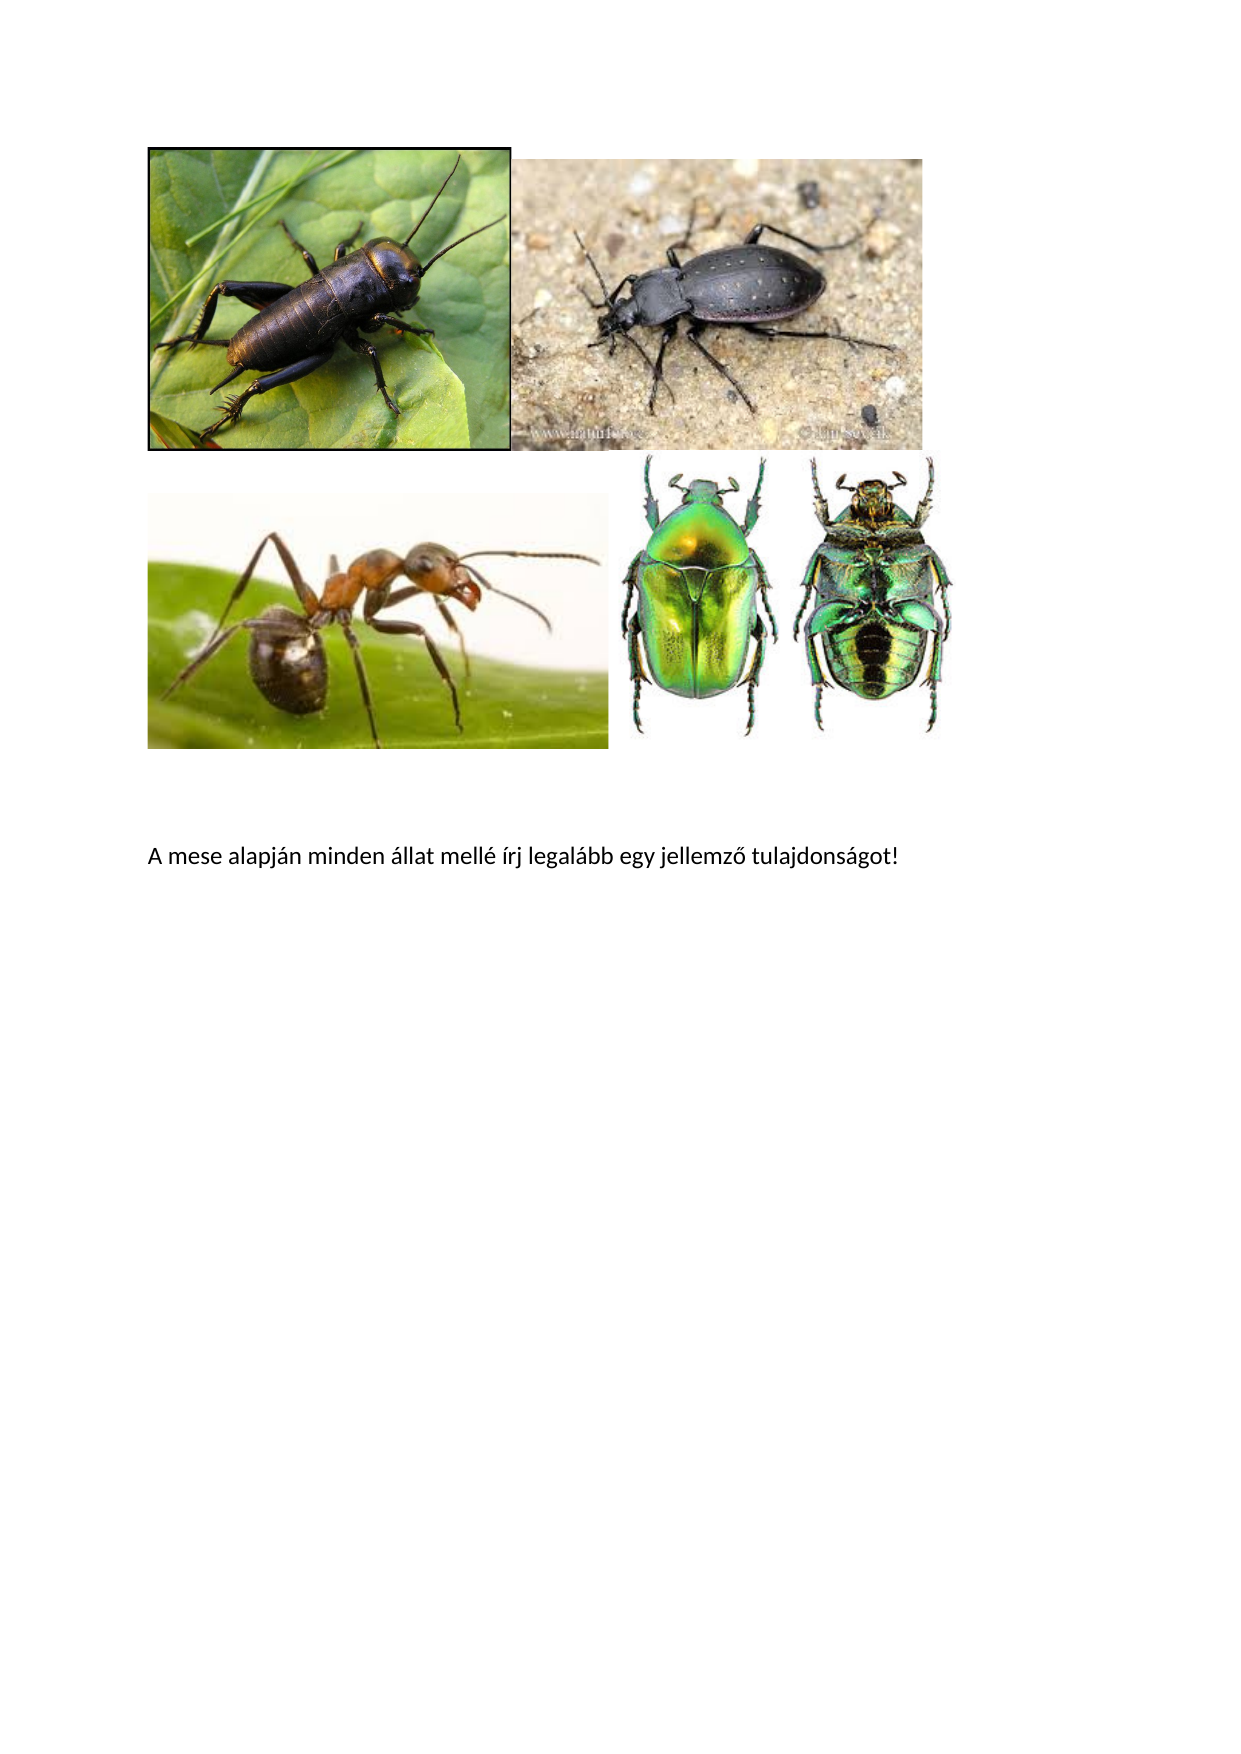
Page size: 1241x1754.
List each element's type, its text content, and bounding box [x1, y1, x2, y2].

picture [147, 147, 957, 749]
text A mese alapján minden állat mellé írj legalább egy jellemző tulajdonságot! [148, 840, 1093, 871]
